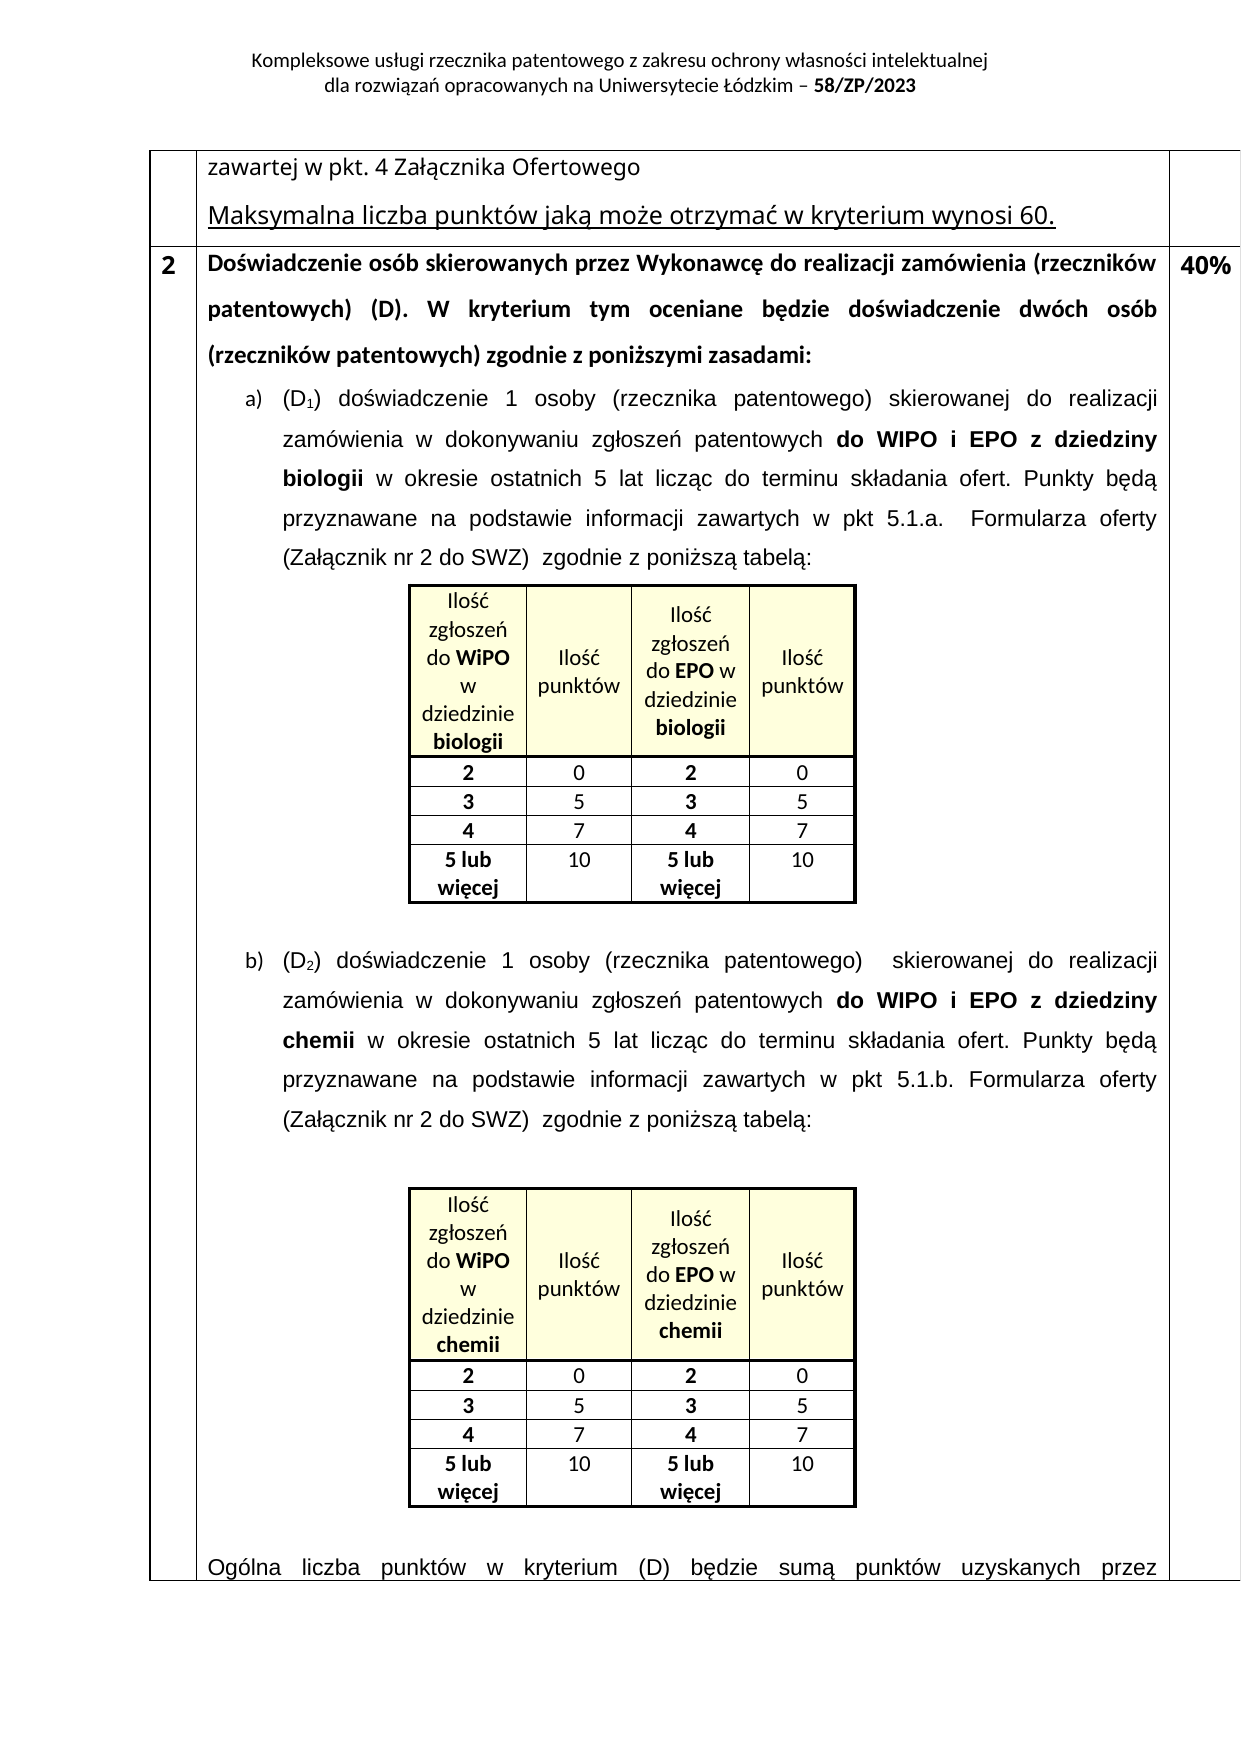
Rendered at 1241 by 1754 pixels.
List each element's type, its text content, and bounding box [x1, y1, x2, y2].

table_cell [1170, 151, 1240, 246]
table_cell [151, 151, 196, 246]
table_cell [197, 247, 1169, 1580]
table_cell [197, 151, 1169, 246]
table_cell 2 [151, 247, 196, 1580]
table_cell 40% [1170, 247, 1240, 1580]
